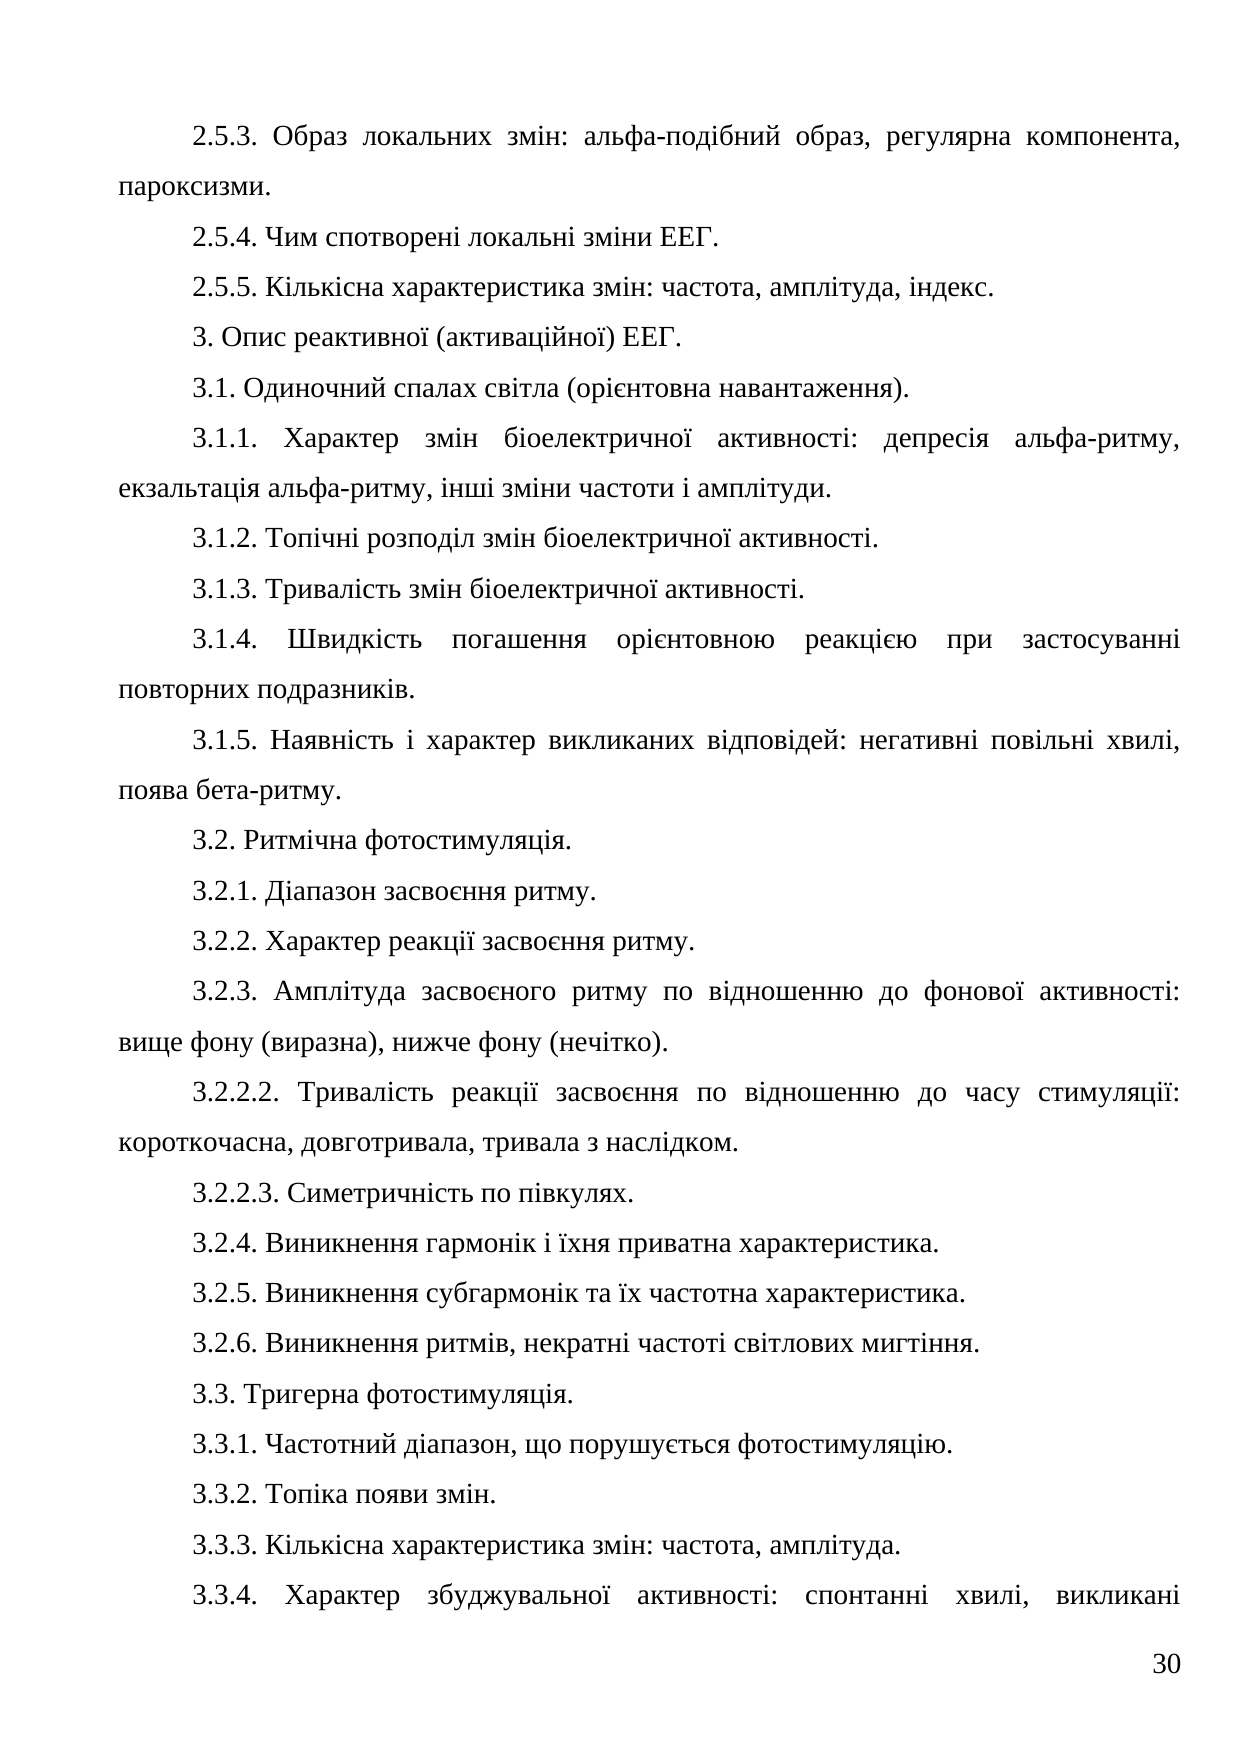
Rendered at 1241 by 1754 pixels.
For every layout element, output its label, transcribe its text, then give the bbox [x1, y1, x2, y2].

text 3.1.2. Топічні розподіл змін біоелектричної активності. [118, 521, 1181, 554]
text 3.2.4. Виникнення гармонік і їхня приватна характеристика. [118, 1225, 1181, 1258]
text 3.1.4. Швидкість погашення орієнтовною реакцією при застосуванні повторних подразників. [118, 621, 1181, 705]
text 3.2.2. Характер реакції засвоєння ритму. [118, 923, 1181, 957]
text 3.3.1. Частотний діапазон, що порушується фотостимуляцію. [118, 1426, 1181, 1460]
text 3.2. Ритмічна фотостимуляція. [118, 822, 1181, 856]
text 3.2.1. Діапазон засвоєння ритму. [118, 873, 1181, 906]
text 2.5.3. Образ локальних змін: альфа-подібний образ, регулярна компонента, пароксизми. [118, 118, 1181, 202]
text 2.5.4. Чим спотворені локальні зміни ЕЕГ. [118, 219, 1181, 252]
text 3.2.2.2. Тривалість реакції засвоєння по відношенню до часу стимуляції: короткочасна, довготривала, тривала з наслідком. [118, 1074, 1181, 1158]
text 3.3.2. Топіка появи змін. [118, 1477, 1181, 1510]
text 3.1.1. Характер змін біоелектричної активності: депресія альфа-ритму, екзальтація альфа-ритму, інші зміни частоти і амплітуди. [118, 420, 1181, 504]
text 2.5.5. Кількісна характеристика змін: частота, амплітуда, індекс. [118, 269, 1181, 303]
text 3.2.6. Виникнення ритмів, некратні частоті світлових мигтіння. [118, 1326, 1181, 1359]
text 3.2.3. Амплітуда засвоєного ритму по відношенню до фонової активності: вище фону (виразна), нижче фону (нечітко). [118, 973, 1181, 1057]
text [118, 1577, 1181, 1611]
text 3.2.5. Виникнення субгармонік та їх частотна характеристика. [118, 1275, 1181, 1309]
text 3.1. Одиночний спалах світла (орієнтовна навантаження). [118, 370, 1181, 403]
text 3.3. Тригерна фотостимуляція. [118, 1376, 1181, 1409]
text 3. Опис реактивної (активаційної) ЕЕГ. [118, 319, 1181, 353]
text 3.1.3. Тривалість змін біоелектричної активності. [118, 571, 1181, 604]
text 3.3.3. Кількісна характеристика змін: частота, амплітуда. [118, 1527, 1181, 1560]
text 3.1.5. Наявність і характер викликаних відповідей: негативні повільні хвилі, поява бета-ритму. [118, 722, 1181, 806]
text 3.2.2.3. Симетричність по півкулях. [118, 1175, 1181, 1208]
